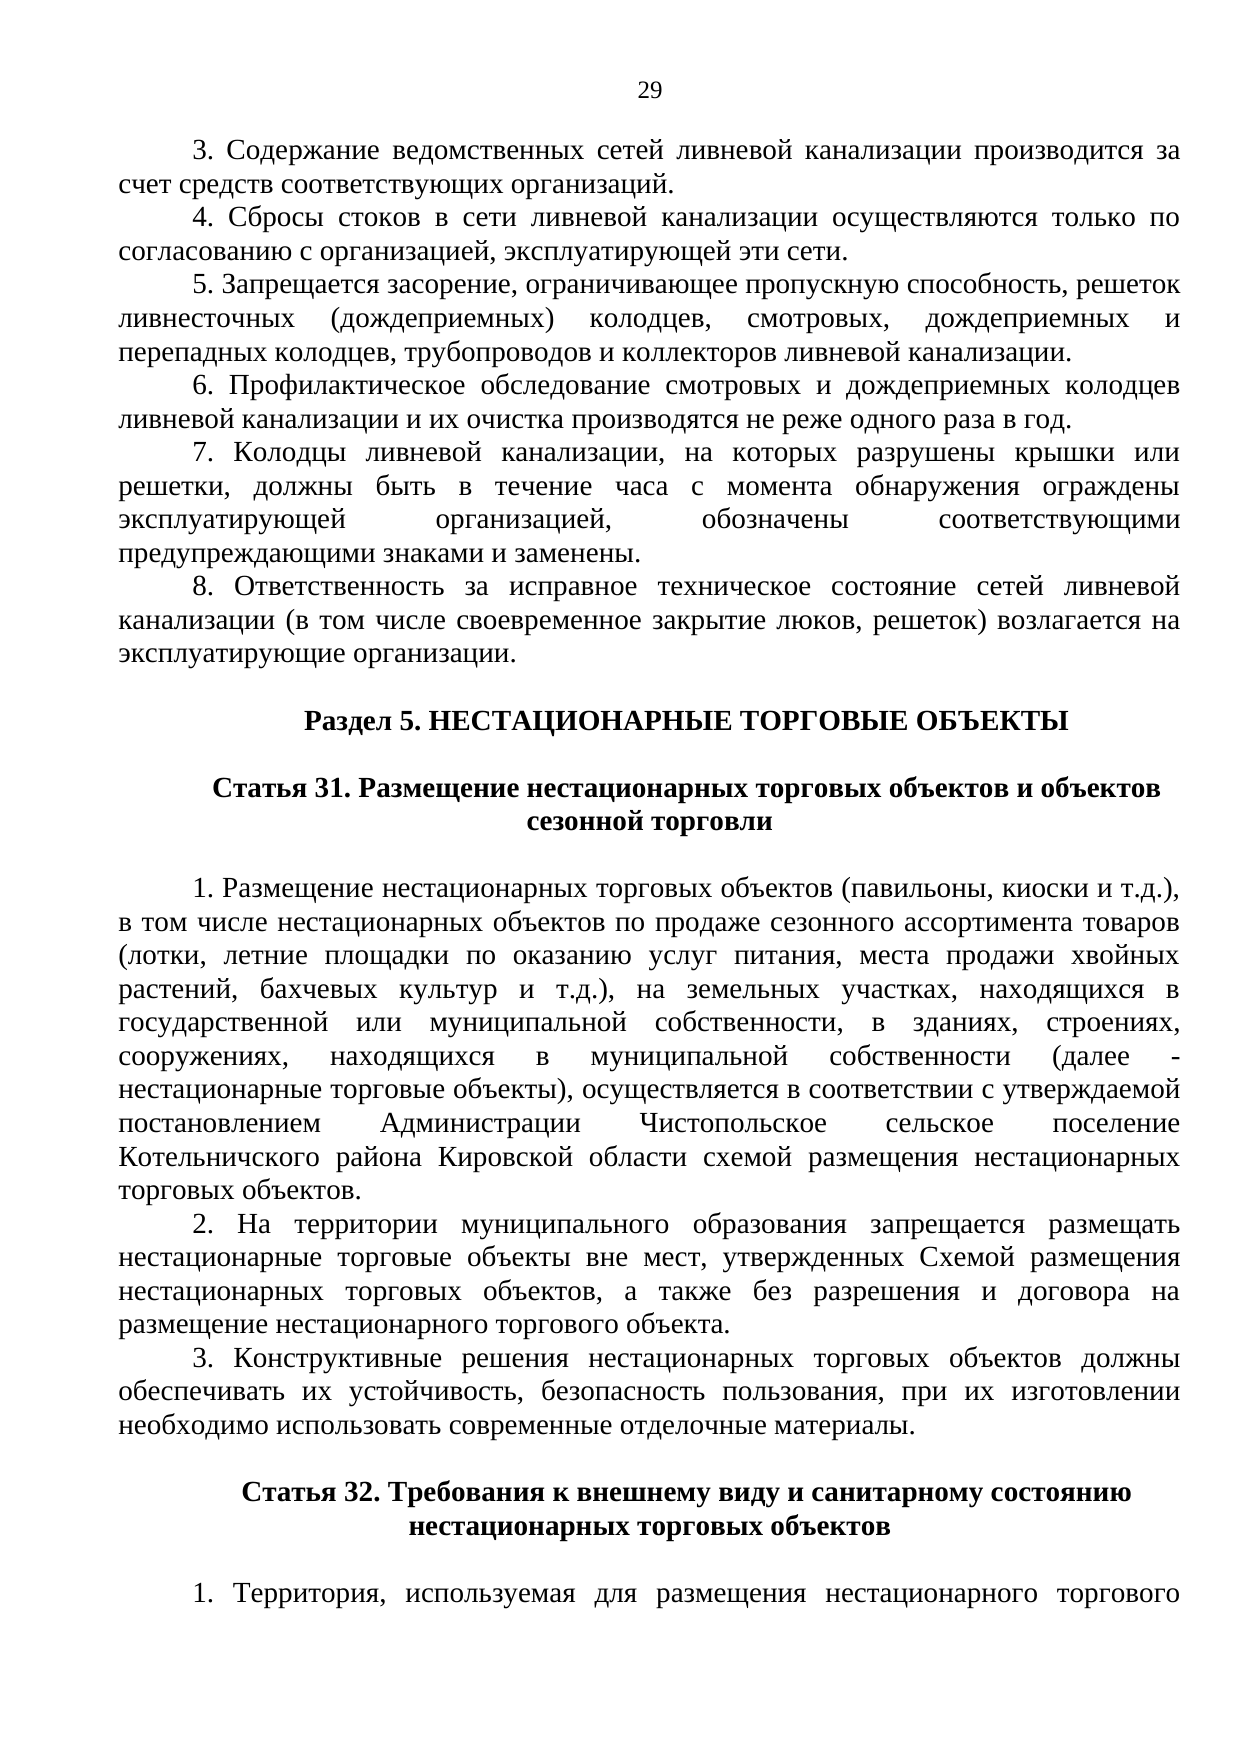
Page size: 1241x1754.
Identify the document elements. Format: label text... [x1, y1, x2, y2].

text 5. Запрещается засорение, ограничивающее пропускную способность, решеток ливнесточных (дождеприемных) колодцев, смотровых, дождеприемных и перепадных колодцев, трубопроводов и коллекторов ливневой канализации. [118, 267, 1181, 367]
text 8. Ответственность за исправное техническое состояние сетей ливневой канализации (в том числе своевременное закрытие люков, решеток) возлагается на эксплуатирующие организации. [118, 568, 1181, 669]
text 4. Сбросы стоков в сети ливневой канализации осуществляются только по согласованию с организацией, эксплуатирующей эти сети. [118, 199, 1181, 267]
text 6. Профилактическое обследование смотровых и дождеприемных колодцев ливневой канализации и их очистка производятся не реже одного раза в год. [118, 367, 1181, 434]
text Раздел 5. НЕСТАЦИОНАРНЫЕ ТОРГОВЫЕ ОБЪЕКТЫ [118, 703, 1181, 736]
text 1. Размещение нестационарных торговых объектов (павильоны, киоски и т.д.), в том числе нестационарных объектов по продаже сезонного ассортимента товаров (лотки, летние площадки по оказанию услуг питания, места продажи хвойных растений, бахчевых культур и т.д.), на земельных участках, находящихся в государственной или муниципальной собственности, в зданиях, строениях, сооружениях, находящихся в муниципальной собственности (далее - нестационарные торговые объекты), осуществляется в соответствии с утверждаемой постановлением Администрации Чистопольское сельское поселение Котельничского района Кировской области схемой размещения нестационарных торговых объектов. [118, 870, 1181, 1206]
text 2. На территории муниципального образования запрещается размещать нестационарные торговые объекты вне мест, утвержденных Схемой размещения нестационарных торговых объектов, а также без разрешения и договора на размещение нестационарного торгового объекта. [118, 1206, 1181, 1340]
text 7. Колодцы ливневой канализации, на которых разрушены крышки или решетки, должны быть в течение часа с момента обнаружения ограждены эксплуатирующей организацией, обозначены соответствующими предупреждающими знаками и заменены. [118, 434, 1181, 568]
text 3. Конструктивные решения нестационарных торговых объектов должны обеспечивать их устойчивость, безопасность пользования, при их изготовлении необходимо использовать современные отделочные материалы. [118, 1340, 1181, 1441]
text Статья 31. Размещение нестационарных торговых объектов и объектов сезонной торговли [118, 770, 1181, 837]
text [118, 1575, 1181, 1608]
text 3. Содержание ведомственных сетей ливневой канализации производится за счет средств соответствующих организаций. [118, 132, 1181, 199]
text Статья 32. Требования к внешнему виду и санитарному состоянию нестационарных торговых объектов [118, 1474, 1181, 1541]
